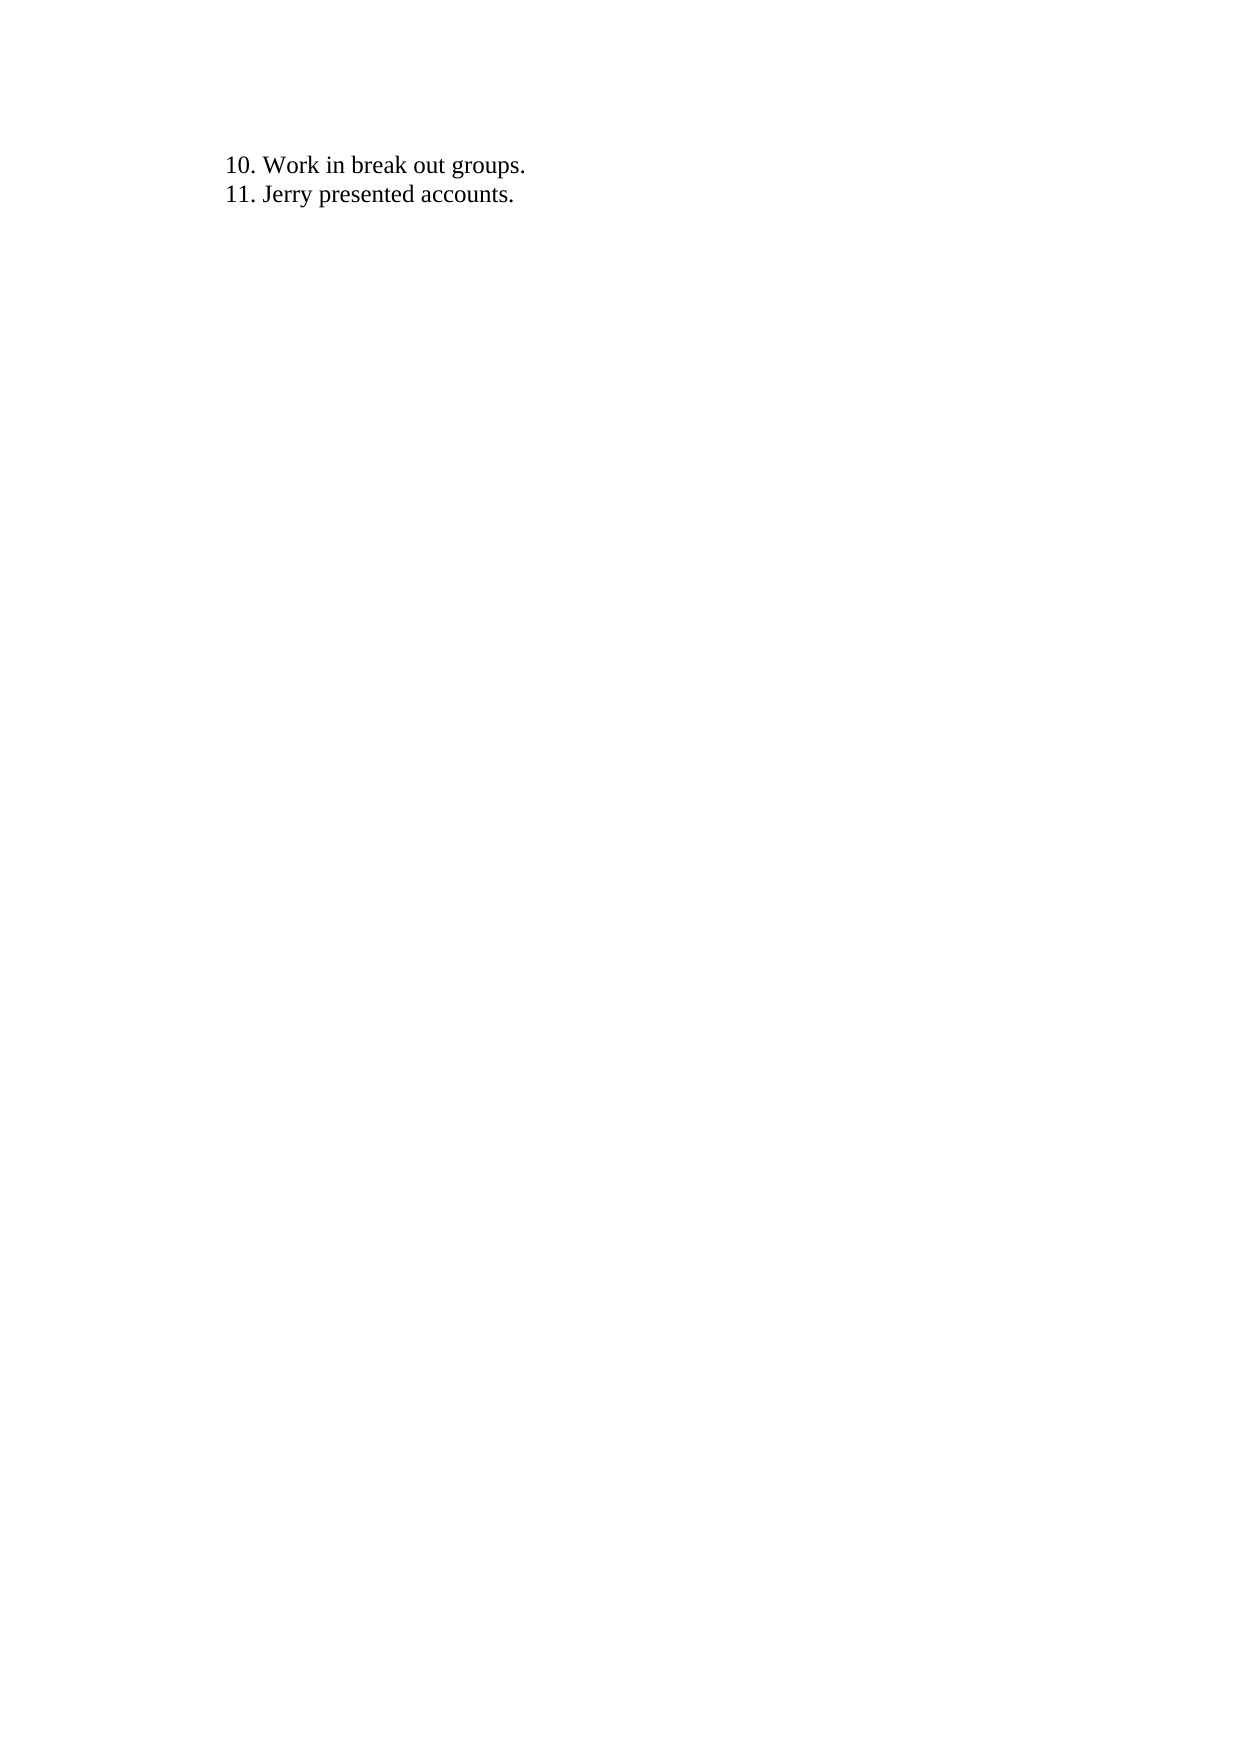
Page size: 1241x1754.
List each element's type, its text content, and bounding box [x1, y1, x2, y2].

list Work in break out groups. [225, 150, 1053, 179]
list Jerry presented accounts. [225, 179, 1053, 207]
